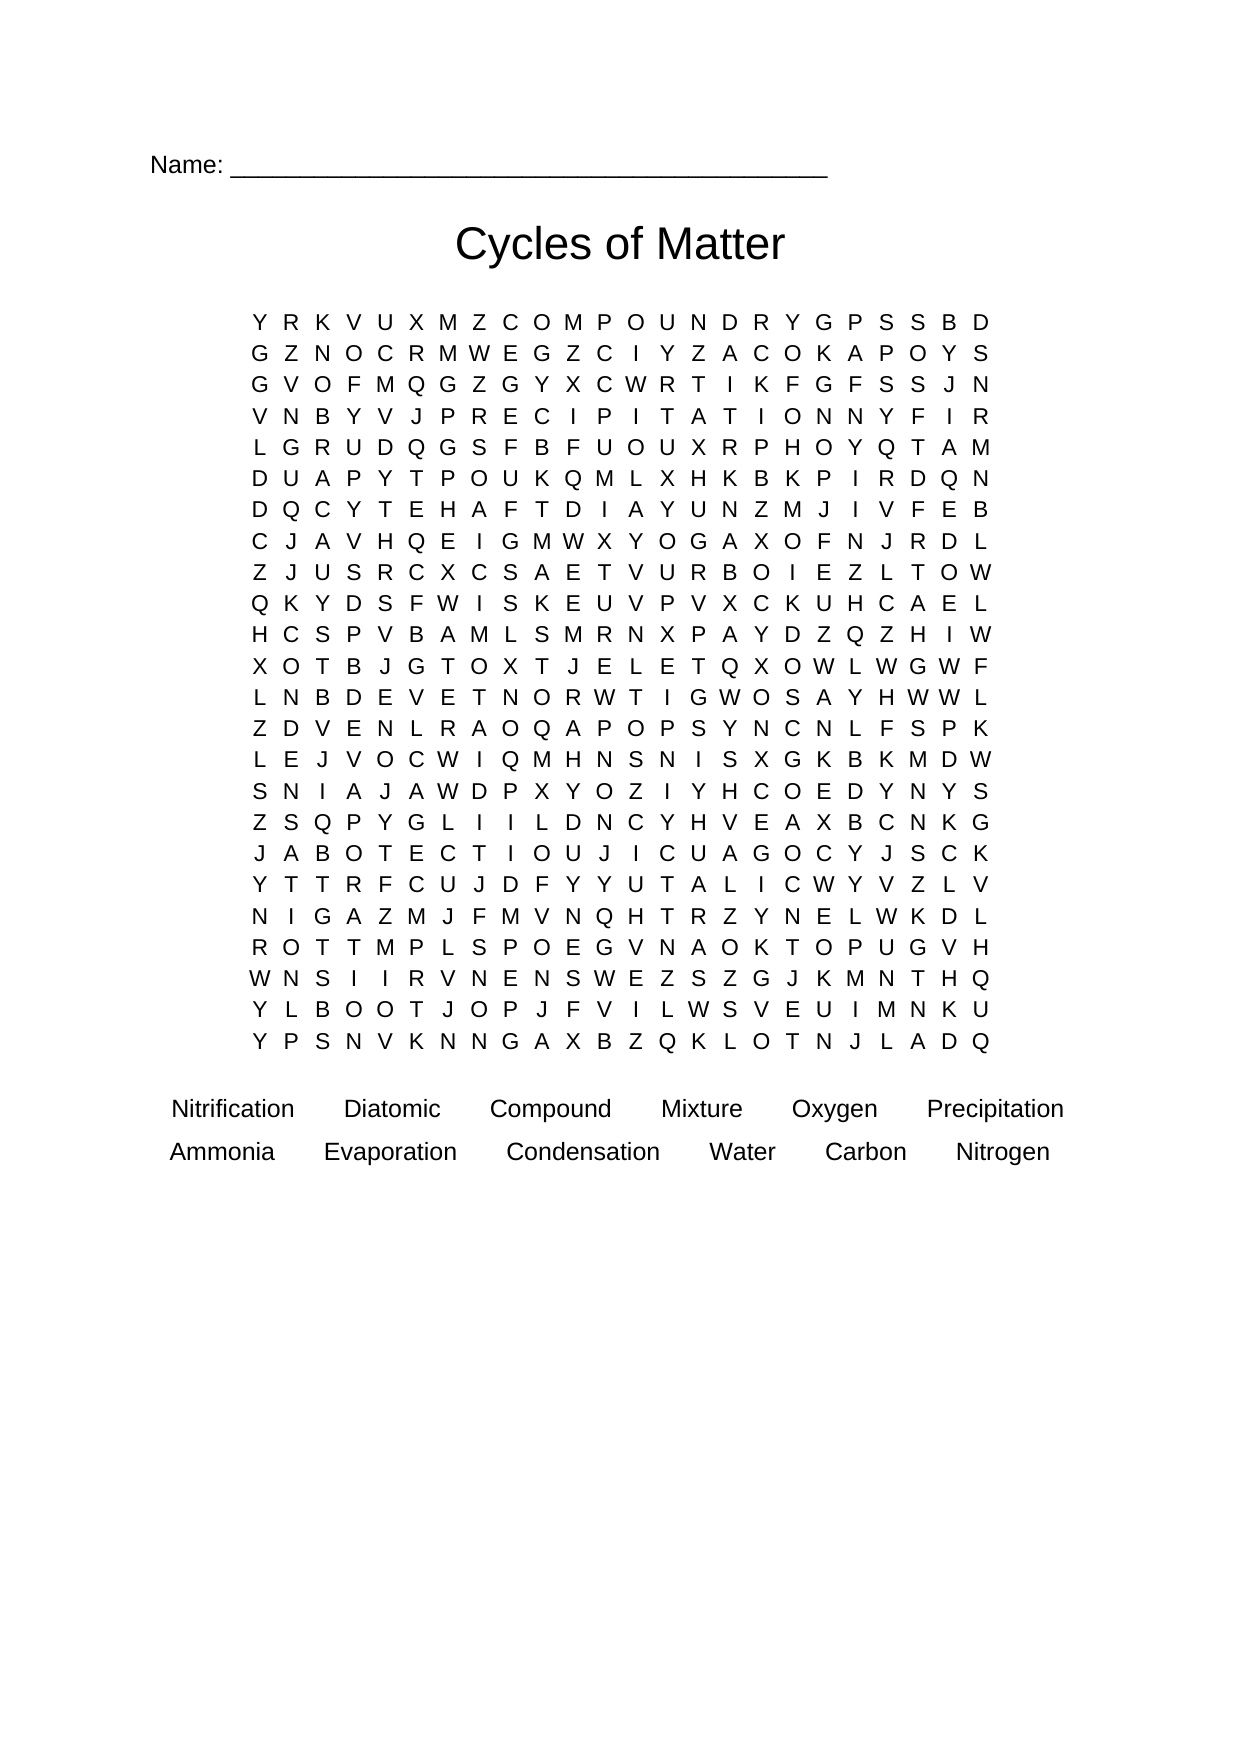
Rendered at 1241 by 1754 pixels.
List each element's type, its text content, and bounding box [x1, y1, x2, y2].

table_cell U [589, 431, 620, 463]
table_cell G [495, 525, 526, 556]
table_cell P [432, 400, 463, 431]
table_cell P [495, 931, 526, 963]
table_cell H [683, 463, 714, 494]
table_cell G [495, 369, 526, 400]
table_cell P [432, 463, 463, 494]
table_cell C [777, 869, 808, 900]
table_cell T [777, 1025, 808, 1056]
table_cell O [464, 463, 495, 494]
table_cell S [275, 806, 307, 838]
table_cell S [620, 744, 651, 775]
table_header N [683, 306, 714, 338]
table_cell A [683, 869, 714, 900]
table_cell O [777, 525, 808, 556]
table_cell P [338, 806, 369, 838]
table_cell Y [714, 713, 745, 744]
table_cell I [840, 463, 871, 494]
table_cell J [464, 869, 495, 900]
table_cell N [495, 681, 526, 713]
table_header R [745, 306, 777, 338]
table_cell L [244, 431, 275, 463]
table_cell E [808, 556, 839, 588]
table_cell L [965, 900, 996, 931]
table_cell B [307, 994, 338, 1025]
table_cell J [275, 525, 307, 556]
table_cell O [808, 931, 839, 963]
table_cell S [902, 838, 933, 869]
table_cell N [244, 900, 275, 931]
table_cell Y [651, 338, 683, 369]
table_cell A [401, 775, 432, 806]
table_cell G [745, 838, 777, 869]
table_cell O [464, 994, 495, 1025]
table_cell L [620, 463, 651, 494]
table_cell C [401, 556, 432, 588]
table_cell S [558, 963, 589, 994]
table_cell K [902, 900, 933, 931]
table_header Y [244, 306, 275, 338]
table_cell K [965, 713, 996, 744]
table_cell I [714, 369, 745, 400]
table_cell E [495, 400, 526, 431]
table_cell Q [871, 431, 902, 463]
table_cell O [526, 681, 557, 713]
table_cell T [338, 931, 369, 963]
table_cell T [902, 963, 933, 994]
table_cell T [526, 650, 557, 681]
table_cell T [777, 931, 808, 963]
table_cell F [840, 369, 871, 400]
table_cell O [369, 994, 401, 1025]
table_header Name: ___________________________________________ [150, 150, 1090, 216]
table_cell W [558, 525, 589, 556]
table_cell X [745, 650, 777, 681]
table_cell A [307, 463, 338, 494]
table_cell O [777, 775, 808, 806]
table_cell U [275, 463, 307, 494]
table_cell C [777, 713, 808, 744]
table_cell E [369, 681, 401, 713]
table_cell X [589, 525, 620, 556]
table_cell E [558, 556, 589, 588]
table_cell V [275, 369, 307, 400]
table_cell A [338, 775, 369, 806]
table_cell D [934, 1025, 965, 1056]
table_cell L [965, 681, 996, 713]
table_cell C [934, 838, 965, 869]
table_cell K [777, 588, 808, 619]
table_cell R [871, 463, 902, 494]
text Nitrification Diatomic Compound Mixture Oxygen Precipitation Ammonia Evaporation Condensation Water Carbon Nitrogen [150, 1094, 1090, 1166]
table_cell J [808, 494, 839, 525]
table_cell O [338, 838, 369, 869]
table_cell C [401, 744, 432, 775]
table_cell I [589, 494, 620, 525]
table_header S [902, 306, 933, 338]
table_cell B [401, 619, 432, 650]
table_cell U [651, 556, 683, 588]
table_cell V [589, 994, 620, 1025]
table_cell H [714, 775, 745, 806]
table_cell L [840, 650, 871, 681]
table_cell M [526, 525, 557, 556]
table_cell I [777, 556, 808, 588]
table_cell N [902, 994, 933, 1025]
table_cell L [714, 869, 745, 900]
table_cell C [369, 338, 401, 369]
table_cell Y [338, 494, 369, 525]
table_cell V [369, 619, 401, 650]
table_cell W [432, 588, 463, 619]
table_cell W [965, 556, 996, 588]
table_cell N [275, 775, 307, 806]
table_cell H [871, 681, 902, 713]
table_cell S [902, 713, 933, 744]
table_cell F [401, 588, 432, 619]
table_cell D [338, 588, 369, 619]
table_cell H [777, 431, 808, 463]
table_cell I [620, 994, 651, 1025]
table_cell K [275, 588, 307, 619]
table_cell E [620, 963, 651, 994]
table_cell T [714, 400, 745, 431]
table_cell U [495, 463, 526, 494]
table_cell T [526, 494, 557, 525]
table_cell T [307, 869, 338, 900]
table_cell C [275, 619, 307, 650]
table_cell C [526, 400, 557, 431]
table_cell A [902, 1025, 933, 1056]
table_cell O [338, 338, 369, 369]
table_cell W [808, 650, 839, 681]
table_cell G [745, 963, 777, 994]
table_cell T [902, 431, 933, 463]
table_cell I [275, 900, 307, 931]
table_header G [808, 306, 839, 338]
table_cell E [934, 588, 965, 619]
table_cell W [589, 681, 620, 713]
table_cell G [589, 931, 620, 963]
table_cell S [965, 775, 996, 806]
table_cell F [495, 494, 526, 525]
table_cell J [432, 900, 463, 931]
table_header P [589, 306, 620, 338]
table_cell U [620, 869, 651, 900]
table_cell J [432, 994, 463, 1025]
table_cell M [777, 494, 808, 525]
table_cell B [307, 400, 338, 431]
table_cell A [683, 931, 714, 963]
table_cell J [840, 1025, 871, 1056]
table_cell Y [683, 775, 714, 806]
table_cell U [651, 431, 683, 463]
table_cell D [840, 775, 871, 806]
table_cell I [620, 338, 651, 369]
table_cell L [871, 556, 902, 588]
table_cell U [965, 994, 996, 1025]
table_cell B [338, 650, 369, 681]
table_cell Z [651, 963, 683, 994]
table_cell D [244, 494, 275, 525]
table_cell X [432, 556, 463, 588]
table_cell W [808, 869, 839, 900]
table_cell Z [745, 494, 777, 525]
table_cell V [745, 994, 777, 1025]
table_cell E [589, 650, 620, 681]
table_cell W [589, 963, 620, 994]
table_cell Y [369, 463, 401, 494]
table_cell H [558, 744, 589, 775]
table_header D [965, 306, 996, 338]
table_header M [558, 306, 589, 338]
table_cell S [965, 338, 996, 369]
table_cell K [808, 744, 839, 775]
table_cell Z [464, 369, 495, 400]
table_cell A [275, 838, 307, 869]
table_cell T [589, 556, 620, 588]
table_cell W [714, 681, 745, 713]
table_cell W [432, 775, 463, 806]
table_cell M [464, 619, 495, 650]
table_cell C [589, 369, 620, 400]
table_cell N [902, 806, 933, 838]
table_cell N [589, 744, 620, 775]
table_cell E [275, 744, 307, 775]
table_cell Q [275, 494, 307, 525]
table_cell Z [244, 556, 275, 588]
table_cell I [464, 588, 495, 619]
table_cell S [464, 931, 495, 963]
table_cell O [714, 931, 745, 963]
table_cell Z [683, 338, 714, 369]
table_cell G [808, 369, 839, 400]
table_cell L [244, 744, 275, 775]
table_cell N [369, 713, 401, 744]
table_cell L [244, 681, 275, 713]
table_cell Z [244, 713, 275, 744]
table_cell Y [840, 431, 871, 463]
table_cell A [338, 900, 369, 931]
table_cell D [369, 431, 401, 463]
table_cell G [902, 931, 933, 963]
table_cell N [307, 338, 338, 369]
table_cell I [495, 806, 526, 838]
table_cell L [965, 588, 996, 619]
table_cell I [338, 963, 369, 994]
table_cell Y [244, 1025, 275, 1056]
table_cell X [745, 744, 777, 775]
table_cell D [558, 806, 589, 838]
table_cell J [934, 369, 965, 400]
table_cell L [620, 650, 651, 681]
table_cell T [307, 650, 338, 681]
table_cell A [902, 588, 933, 619]
table_cell Q [934, 463, 965, 494]
table_cell M [432, 338, 463, 369]
table_cell E [558, 931, 589, 963]
table_cell F [558, 431, 589, 463]
table_cell S [244, 775, 275, 806]
table_cell X [495, 650, 526, 681]
table_cell A [714, 838, 745, 869]
table_cell G [683, 681, 714, 713]
table_cell R [401, 338, 432, 369]
table_cell T [651, 400, 683, 431]
table_cell X [526, 775, 557, 806]
table_cell S [902, 369, 933, 400]
table_header U [369, 306, 401, 338]
table_header O [526, 306, 557, 338]
table_cell N [338, 1025, 369, 1056]
table_cell I [934, 619, 965, 650]
table_cell K [965, 838, 996, 869]
table_cell D [338, 681, 369, 713]
table_cell Q [589, 900, 620, 931]
table_cell P [651, 588, 683, 619]
table_header K [307, 306, 338, 338]
table_cell I [745, 400, 777, 431]
table_cell J [871, 525, 902, 556]
table_cell A [934, 431, 965, 463]
table_cell D [934, 525, 965, 556]
table_cell K [934, 806, 965, 838]
table_cell Y [745, 900, 777, 931]
table_cell J [275, 556, 307, 588]
table_cell K [526, 588, 557, 619]
table_cell P [651, 713, 683, 744]
table_cell N [651, 931, 683, 963]
table_cell F [369, 869, 401, 900]
table_cell C [432, 838, 463, 869]
table_cell R [651, 369, 683, 400]
table_cell K [683, 1025, 714, 1056]
table_cell P [495, 775, 526, 806]
table_cell H [965, 931, 996, 963]
table_cell F [965, 650, 996, 681]
table_cell S [683, 963, 714, 994]
table_cell F [902, 400, 933, 431]
table_cell P [338, 619, 369, 650]
table_cell W [683, 994, 714, 1025]
table_cell X [558, 1025, 589, 1056]
table_cell T [464, 838, 495, 869]
table_cell Y [934, 338, 965, 369]
table_header S [871, 306, 902, 338]
table_cell R [965, 400, 996, 431]
table_cell L [965, 525, 996, 556]
table_cell E [495, 963, 526, 994]
table_cell Z [558, 338, 589, 369]
table_cell Y [840, 681, 871, 713]
table_cell S [369, 588, 401, 619]
table_cell O [464, 650, 495, 681]
table_cell V [369, 400, 401, 431]
table_cell M [558, 619, 589, 650]
table_cell O [338, 994, 369, 1025]
table_cell E [338, 713, 369, 744]
table_cell Q [401, 369, 432, 400]
table_cell E [401, 838, 432, 869]
table_cell G [401, 650, 432, 681]
table_cell M [369, 931, 401, 963]
table_cell I [651, 775, 683, 806]
table_cell Q [651, 1025, 683, 1056]
table_cell X [808, 806, 839, 838]
table_cell I [464, 525, 495, 556]
table_cell A [714, 338, 745, 369]
table_cell N [777, 900, 808, 931]
table_cell W [965, 744, 996, 775]
table_cell F [464, 900, 495, 931]
table_cell C [244, 525, 275, 556]
table_cell U [683, 494, 714, 525]
table_cell M [401, 900, 432, 931]
table_cell Q [840, 619, 871, 650]
table_header X [401, 306, 432, 338]
table_cell C [651, 838, 683, 869]
table_cell N [808, 400, 839, 431]
table_cell V [620, 588, 651, 619]
table_cell N [432, 1025, 463, 1056]
table_cell Z [902, 869, 933, 900]
table_header C [495, 306, 526, 338]
table_cell Y [871, 400, 902, 431]
table_cell G [902, 650, 933, 681]
table_cell K [714, 463, 745, 494]
table_cell N [275, 400, 307, 431]
table_cell S [714, 744, 745, 775]
table_cell L [871, 1025, 902, 1056]
table_cell M [369, 369, 401, 400]
table_cell B [714, 556, 745, 588]
table_cell K [871, 744, 902, 775]
table_cell G [401, 806, 432, 838]
table_cell K [808, 963, 839, 994]
table_cell I [840, 994, 871, 1025]
table_header V [338, 306, 369, 338]
table_cell O [902, 338, 933, 369]
table_cell I [558, 400, 589, 431]
table_cell P [275, 1025, 307, 1056]
table_cell B [745, 463, 777, 494]
table_cell C [871, 806, 902, 838]
table_cell N [620, 619, 651, 650]
table_cell N [275, 681, 307, 713]
table_cell O [745, 556, 777, 588]
table_cell P [495, 994, 526, 1025]
table_cell Y [558, 869, 589, 900]
table_cell J [369, 650, 401, 681]
table_cell F [558, 994, 589, 1025]
table_cell W [902, 681, 933, 713]
table_cell H [840, 588, 871, 619]
table_cell Q [401, 525, 432, 556]
table_cell Q [558, 463, 589, 494]
table_cell B [965, 494, 996, 525]
table_cell W [965, 619, 996, 650]
table_cell V [871, 869, 902, 900]
table_cell Q [401, 431, 432, 463]
table_cell O [495, 713, 526, 744]
table_cell L [275, 994, 307, 1025]
table_cell Z [871, 619, 902, 650]
table_cell N [714, 494, 745, 525]
table_cell D [495, 869, 526, 900]
table_cell A [526, 556, 557, 588]
table_cell I [369, 963, 401, 994]
table_cell V [714, 806, 745, 838]
table_cell H [683, 806, 714, 838]
table_cell R [714, 431, 745, 463]
table_cell K [745, 931, 777, 963]
table_cell U [683, 838, 714, 869]
table_cell S [307, 1025, 338, 1056]
table_cell V [934, 931, 965, 963]
table_cell W [244, 963, 275, 994]
table_cell K [777, 463, 808, 494]
table_cell V [620, 556, 651, 588]
table_cell R [401, 963, 432, 994]
table_cell D [275, 713, 307, 744]
table_cell M [840, 963, 871, 994]
table_cell F [526, 869, 557, 900]
table_cell R [683, 556, 714, 588]
table_cell D [902, 463, 933, 494]
table_cell U [307, 556, 338, 588]
table_cell L [840, 900, 871, 931]
table_cell O [777, 338, 808, 369]
table_cell S [526, 619, 557, 650]
table_cell Y [651, 494, 683, 525]
table_cell T [902, 556, 933, 588]
table_cell F [871, 713, 902, 744]
table_cell U [808, 994, 839, 1025]
table_cell D [558, 494, 589, 525]
table_cell C [808, 838, 839, 869]
table_cell M [526, 744, 557, 775]
table_cell S [495, 588, 526, 619]
table_cell T [683, 650, 714, 681]
table_cell V [620, 931, 651, 963]
table_cell F [338, 369, 369, 400]
table_cell G [683, 525, 714, 556]
table_cell T [683, 369, 714, 400]
title Cycles of Matter [150, 216, 1090, 269]
table_cell R [307, 431, 338, 463]
table_cell I [620, 400, 651, 431]
table_cell F [902, 494, 933, 525]
table_cell U [338, 431, 369, 463]
table_cell O [526, 931, 557, 963]
table_cell N [275, 963, 307, 994]
table_cell M [965, 431, 996, 463]
table_cell T [275, 869, 307, 900]
table_cell R [369, 556, 401, 588]
table_cell V [683, 588, 714, 619]
table_cell T [307, 931, 338, 963]
table_cell O [745, 1025, 777, 1056]
table_cell T [369, 494, 401, 525]
table_cell X [683, 431, 714, 463]
table_cell Y [840, 838, 871, 869]
table_cell O [808, 431, 839, 463]
table_cell Q [965, 1025, 996, 1056]
table_cell S [777, 681, 808, 713]
table_cell N [965, 369, 996, 400]
table_header M [432, 306, 463, 338]
table_cell N [526, 963, 557, 994]
table_cell X [651, 619, 683, 650]
table_cell E [808, 900, 839, 931]
table_cell Y [934, 775, 965, 806]
table_cell N [558, 900, 589, 931]
table_cell I [495, 838, 526, 869]
table_cell Y [589, 869, 620, 900]
table_cell Z [840, 556, 871, 588]
table_cell G [307, 900, 338, 931]
table_cell Q [244, 588, 275, 619]
table_cell O [745, 681, 777, 713]
table_cell C [745, 338, 777, 369]
table_cell N [651, 744, 683, 775]
table_cell N [965, 463, 996, 494]
table_cell J [244, 838, 275, 869]
table_cell Z [244, 806, 275, 838]
table_cell S [338, 556, 369, 588]
table_cell M [902, 744, 933, 775]
table_cell L [432, 931, 463, 963]
table_cell H [432, 494, 463, 525]
table_cell I [934, 400, 965, 431]
table_cell R [589, 619, 620, 650]
table_cell W [871, 650, 902, 681]
table_cell K [745, 369, 777, 400]
table_cell A [808, 681, 839, 713]
table_cell V [526, 900, 557, 931]
table_cell J [307, 744, 338, 775]
table_cell E [495, 338, 526, 369]
table_header P [840, 306, 871, 338]
table_cell P [934, 713, 965, 744]
table_cell O [777, 838, 808, 869]
table_cell L [934, 869, 965, 900]
table_cell C [401, 869, 432, 900]
table_cell P [840, 931, 871, 963]
table_cell P [589, 713, 620, 744]
table_cell T [464, 681, 495, 713]
table_cell P [871, 338, 902, 369]
table_cell T [401, 463, 432, 494]
table_cell G [244, 369, 275, 400]
table_cell G [526, 338, 557, 369]
table_cell H [620, 900, 651, 931]
table_cell R [902, 525, 933, 556]
table_cell Y [871, 775, 902, 806]
table_cell U [808, 588, 839, 619]
table_cell N [464, 963, 495, 994]
table_cell R [558, 681, 589, 713]
table_cell O [307, 369, 338, 400]
table_cell V [369, 1025, 401, 1056]
table_cell W [934, 650, 965, 681]
table_cell Y [338, 400, 369, 431]
table_cell C [745, 588, 777, 619]
table_cell Q [495, 744, 526, 775]
table_cell J [558, 650, 589, 681]
table_cell T [651, 900, 683, 931]
table_cell L [401, 713, 432, 744]
table_header U [651, 306, 683, 338]
table_cell A [777, 806, 808, 838]
table_cell B [840, 744, 871, 775]
table_cell A [307, 525, 338, 556]
table_cell P [683, 619, 714, 650]
table_cell U [558, 838, 589, 869]
table_cell J [589, 838, 620, 869]
table_cell A [526, 1025, 557, 1056]
table_cell S [307, 963, 338, 994]
table_cell N [808, 1025, 839, 1056]
table_cell D [934, 744, 965, 775]
table_cell Y [840, 869, 871, 900]
table_cell Y [745, 619, 777, 650]
table_cell O [651, 525, 683, 556]
table_cell Y [558, 775, 589, 806]
table_cell A [620, 494, 651, 525]
table_cell U [589, 588, 620, 619]
table_cell S [464, 431, 495, 463]
table_cell I [683, 744, 714, 775]
table_cell V [338, 744, 369, 775]
table_cell T [620, 681, 651, 713]
table_cell P [401, 931, 432, 963]
table_cell A [840, 338, 871, 369]
table_cell W [464, 338, 495, 369]
table_cell W [432, 744, 463, 775]
table_cell A [432, 619, 463, 650]
table_cell O [275, 931, 307, 963]
table_cell M [589, 463, 620, 494]
table_cell L [432, 806, 463, 838]
table_cell K [934, 994, 965, 1025]
table_cell N [902, 775, 933, 806]
table_cell D [777, 619, 808, 650]
table_cell E [432, 525, 463, 556]
table_cell V [965, 869, 996, 900]
table_cell E [401, 494, 432, 525]
table_cell H [902, 619, 933, 650]
table_cell J [777, 963, 808, 994]
table_cell Y [244, 869, 275, 900]
table_cell S [495, 556, 526, 588]
table_header Z [464, 306, 495, 338]
table_cell I [745, 869, 777, 900]
table_cell T [401, 994, 432, 1025]
table_cell E [745, 806, 777, 838]
table_cell U [432, 869, 463, 900]
table_cell L [840, 713, 871, 744]
table_cell G [275, 431, 307, 463]
table_cell A [558, 713, 589, 744]
table_cell R [432, 713, 463, 744]
table_cell F [808, 525, 839, 556]
table_cell N [808, 713, 839, 744]
table_cell D [464, 775, 495, 806]
table_cell L [495, 619, 526, 650]
table_cell Q [307, 806, 338, 838]
table_cell O [777, 650, 808, 681]
table_cell Y [620, 525, 651, 556]
table_cell L [651, 994, 683, 1025]
table_cell O [275, 650, 307, 681]
table_cell Y [369, 806, 401, 838]
table_cell W [871, 900, 902, 931]
table_cell Q [965, 963, 996, 994]
table_cell R [464, 400, 495, 431]
table_cell N [840, 525, 871, 556]
table_header B [934, 306, 965, 338]
table_cell O [934, 556, 965, 588]
table_header Y [777, 306, 808, 338]
table_cell O [589, 775, 620, 806]
table_cell A [464, 494, 495, 525]
table_cell N [871, 963, 902, 994]
table_cell A [464, 713, 495, 744]
table_cell O [620, 431, 651, 463]
table_cell A [714, 525, 745, 556]
table_cell I [840, 494, 871, 525]
table_cell Y [526, 369, 557, 400]
table_cell I [307, 775, 338, 806]
table_cell Z [275, 338, 307, 369]
table_cell C [307, 494, 338, 525]
table_cell I [651, 681, 683, 713]
table_cell X [244, 650, 275, 681]
table_cell U [871, 931, 902, 963]
table_cell I [464, 744, 495, 775]
table_cell R [244, 931, 275, 963]
table_cell N [589, 806, 620, 838]
table_cell H [369, 525, 401, 556]
table_cell C [745, 775, 777, 806]
table_cell R [683, 900, 714, 931]
table_cell J [401, 400, 432, 431]
table_cell S [683, 713, 714, 744]
table_cell S [307, 619, 338, 650]
table_cell H [244, 619, 275, 650]
table_cell N [464, 1025, 495, 1056]
table_cell X [651, 463, 683, 494]
table_cell E [651, 650, 683, 681]
table_cell E [558, 588, 589, 619]
table_cell Y [307, 588, 338, 619]
table_cell Z [620, 775, 651, 806]
table_cell B [307, 838, 338, 869]
table_cell O [777, 400, 808, 431]
table_cell C [620, 806, 651, 838]
table_cell N [745, 713, 777, 744]
table_cell J [369, 775, 401, 806]
table_cell F [495, 431, 526, 463]
table_cell T [432, 650, 463, 681]
table_cell Z [369, 900, 401, 931]
table_cell S [714, 994, 745, 1025]
table_cell I [620, 838, 651, 869]
table_cell V [338, 525, 369, 556]
table_cell P [808, 463, 839, 494]
table_cell H [934, 963, 965, 994]
table_cell B [589, 1025, 620, 1056]
table_cell O [620, 713, 651, 744]
table_cell X [558, 369, 589, 400]
table_cell O [526, 838, 557, 869]
table_cell O [369, 744, 401, 775]
table_cell D [244, 463, 275, 494]
table_cell W [620, 369, 651, 400]
table_cell X [745, 525, 777, 556]
table_cell B [526, 431, 557, 463]
table_cell Y [244, 994, 275, 1025]
table_cell Q [526, 713, 557, 744]
table_cell N [840, 400, 871, 431]
table_cell Q [714, 650, 745, 681]
table_cell C [464, 556, 495, 588]
table_cell C [871, 588, 902, 619]
table_cell Z [808, 619, 839, 650]
table_cell G [432, 369, 463, 400]
table_cell G [965, 806, 996, 838]
table_cell K [401, 1025, 432, 1056]
table_cell B [840, 806, 871, 838]
table_cell Z [620, 1025, 651, 1056]
table_cell T [651, 869, 683, 900]
table_cell B [307, 681, 338, 713]
table_cell V [432, 963, 463, 994]
table_cell D [934, 900, 965, 931]
table_cell V [244, 400, 275, 431]
table_cell G [495, 1025, 526, 1056]
table_cell G [244, 338, 275, 369]
table_cell Z [714, 900, 745, 931]
table_cell F [777, 369, 808, 400]
table_cell C [589, 338, 620, 369]
table_cell E [808, 775, 839, 806]
table_cell V [871, 494, 902, 525]
table_cell G [777, 744, 808, 775]
table_cell W [934, 681, 965, 713]
table_cell E [934, 494, 965, 525]
table_cell J [526, 994, 557, 1025]
table_cell E [432, 681, 463, 713]
table_cell A [683, 400, 714, 431]
table_header R [275, 306, 307, 338]
table_cell I [464, 806, 495, 838]
table_cell Z [714, 963, 745, 994]
table_cell G [432, 431, 463, 463]
table_cell M [495, 900, 526, 931]
table_cell E [777, 994, 808, 1025]
table_header D [714, 306, 745, 338]
table_cell L [526, 806, 557, 838]
table_cell V [401, 681, 432, 713]
table_header O [620, 306, 651, 338]
table_cell T [369, 838, 401, 869]
table_cell M [871, 994, 902, 1025]
table_cell Y [651, 806, 683, 838]
table_cell P [745, 431, 777, 463]
table_cell K [808, 338, 839, 369]
table_cell X [714, 588, 745, 619]
table_cell P [589, 400, 620, 431]
table_cell P [338, 463, 369, 494]
table_cell V [307, 713, 338, 744]
table_cell R [338, 869, 369, 900]
table_cell S [871, 369, 902, 400]
table_cell J [871, 838, 902, 869]
table_cell A [714, 619, 745, 650]
table_cell L [714, 1025, 745, 1056]
table_cell K [526, 463, 557, 494]
